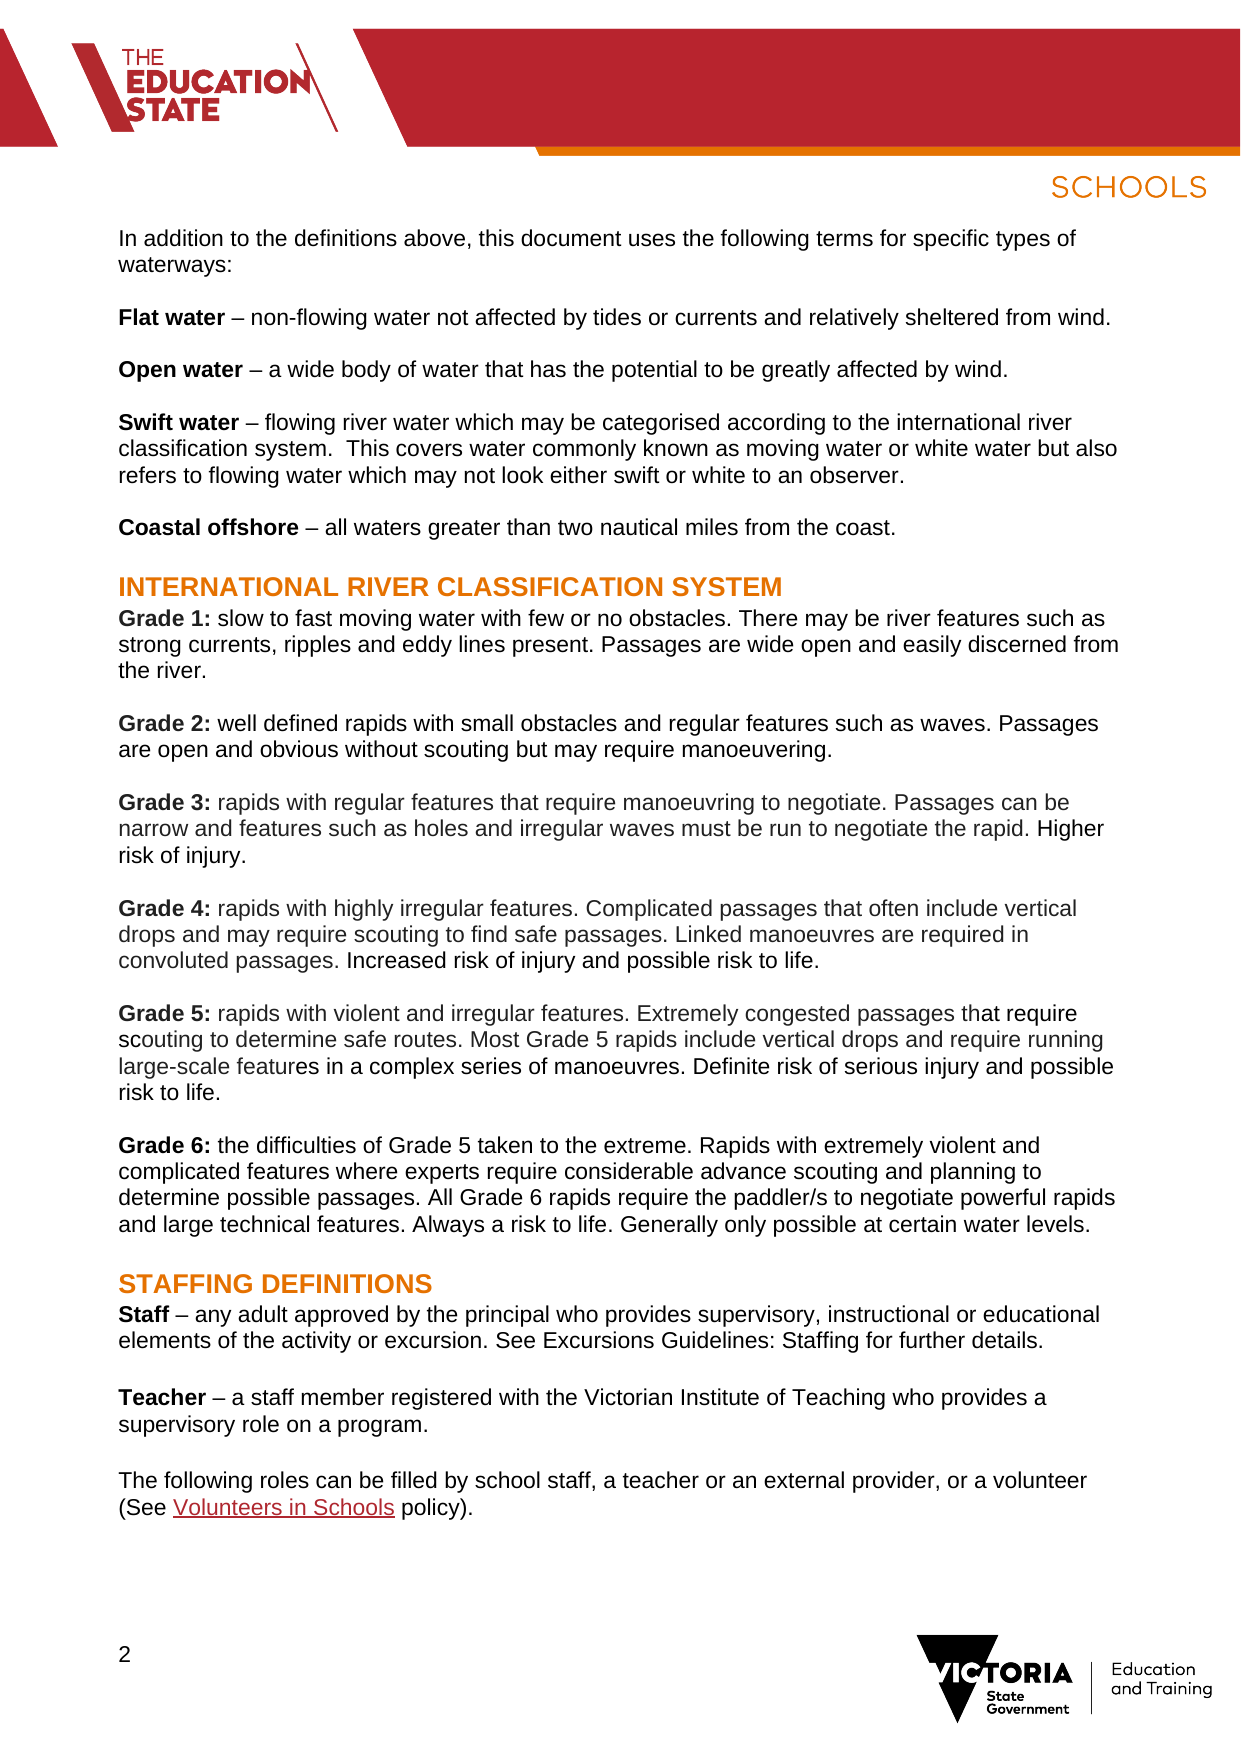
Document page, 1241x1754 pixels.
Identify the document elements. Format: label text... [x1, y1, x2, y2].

text Coastal offshore – all waters greater than two nautical miles from the coast. [118, 514, 1122, 541]
text In addition to the definitions above, this document uses the following terms for specific types of waterways: [118, 224, 1122, 277]
text Open water – a wide body of water that has the potential to be greatly affected by wind. [118, 356, 1122, 383]
text Flat water – non-flowing water not affected by tides or currents and relatively sheltered from wind. [118, 303, 1122, 330]
text Grade 3: rapids with regular features that require manoeuvring to negotiate. Passages can be narrow and features such as holes and irregular waves must be run to negotiate the rapid. Higher risk of injury. [247, 789, 1122, 868]
text Grade 5: rapids with violent and irregular features. Extremely congested passages that require scouting to determine safe routes. Most Grade 5 rapids include vertical drops and require running large-scale features in a complex series of manoeuvres. Definite risk of serious injury and possible risk to life. [221, 1000, 1122, 1105]
text Staff – any adult approved by the principal who provides supervisory, instructional or educational elements of the activity or excursion. See Excursions Guidelines: Staffing for further details. [118, 1301, 1122, 1354]
text Teacher – a staff member registered with the Victorian Institute of Teaching who provides a supervisory role on a program. [118, 1384, 1122, 1437]
subtitle International river classification system [118, 571, 1122, 602]
picture [0, 0, 1241, 1753]
subtitle Staffing definitions [118, 1268, 1122, 1299]
text The following roles can be filled by school staff, a teacher or an external provider, or a volunteer (See Volunteers in Schools policy). [118, 1467, 1122, 1520]
text Grade 2: well defined rapids with small obstacles and regular features such as waves. Passages are open and obvious without scouting but may require manoeuvering. [833, 710, 1122, 763]
text Swift water – flowing river water which may be categorised according to the international river classification system. This covers water commonly known as moving water or white water but also refers to flowing water which may not look either swift or white to an observer. [118, 409, 1122, 488]
text Grade 1: slow to fast moving water with few or no obstacles. There may be river features such as strong currents, ripples and eddy lines present. Passages are wide open and easily discerned from the river. [118, 604, 1122, 684]
text Grade 4: rapids with highly irregular features. Complicated passages that often include vertical drops and may require scouting to find safe passages. Linked manoeuvres are required in convoluted passages. Increased risk of injury and possible risk to life. [118, 894, 1122, 973]
